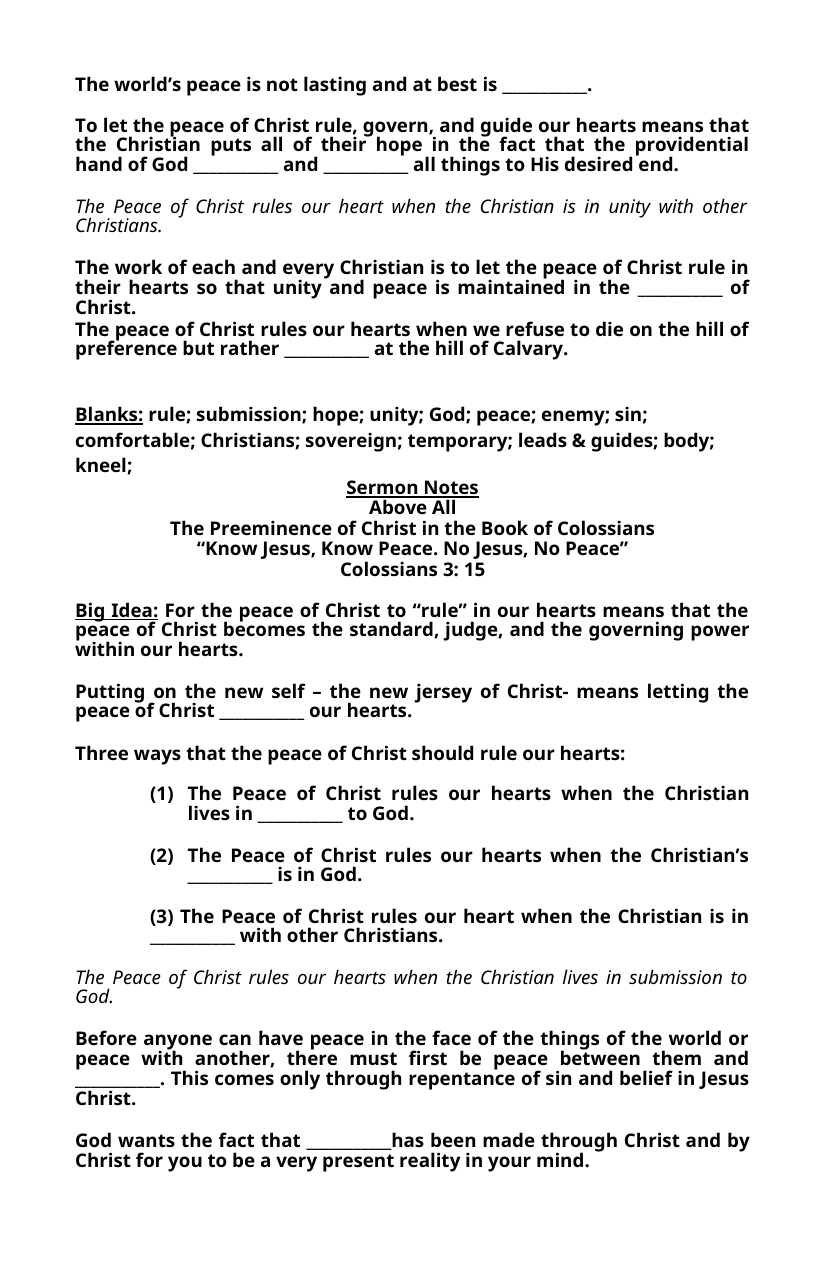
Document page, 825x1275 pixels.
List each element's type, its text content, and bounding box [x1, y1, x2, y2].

text Sermon Notes [75, 478, 750, 499]
text (3) The Peace of Christ rules our heart when the Christian is in ___________ with other Christians. [150, 907, 750, 948]
text The work of each and every Christian is to let the peace of Christ rule in their hearts so that unity and peace is maintained in the ___________ of Christ. [75, 259, 750, 320]
text Big Idea: For the peace of Christ to “rule” in our hearts means that the peace of Christ becomes the standard, judge, and the governing power within our hearts. [75, 601, 750, 662]
list The Peace of Christ rules our hearts when the Christian’s ___________ is in God. [150, 846, 750, 887]
text To let the peace of Christ rule, govern, and guide our hearts means that the Christian puts all of their hope in the fact that the providential hand of God ___________ and ___________ all things to His desired end. [75, 116, 750, 177]
text Three ways that the peace of Christ should rule our hearts: [75, 744, 750, 764]
text Above All [75, 499, 750, 519]
text The world’s peace is not lasting and at best is ___________. [75, 75, 750, 95]
text The Peace of Christ rules our heart when the Christian is in unity with other Christians. [75, 197, 750, 238]
text The Preeminence of Christ in the Book of Colossians [75, 519, 750, 539]
list The Peace of Christ rules our hearts when the Christian lives in ___________ to God. [150, 784, 750, 825]
text Blanks: rule; submission; hope; unity; God; peace; enemy; sin; comfortable; Christians; sovereign; temporary; leads & guides; body; kneel; [75, 402, 750, 478]
text “Know Jesus, Know Peace. No Jesus, No Peace” [75, 539, 750, 560]
text The peace of Christ rules our hearts when we refuse to die on the hill of preference but rather ___________ at the hill of Calvary. [75, 320, 750, 361]
text God wants the fact that ___________has been made through Christ and by Christ for you to be a very present reality in your mind. [75, 1132, 750, 1172]
text Putting on the new self – the new jersey of Christ- means letting the peace of Christ ___________ our hearts. [75, 682, 750, 723]
text Before anyone can have peace in the face of the things of the world or peace with another, there must first be peace between them and ___________. This comes only through repentance of sin and belief in Jesus Christ. [75, 1029, 750, 1111]
text The Peace of Christ rules our hearts when the Christian lives in submission to God. [75, 968, 750, 1009]
text Colossians 3: 15 [75, 560, 750, 580]
